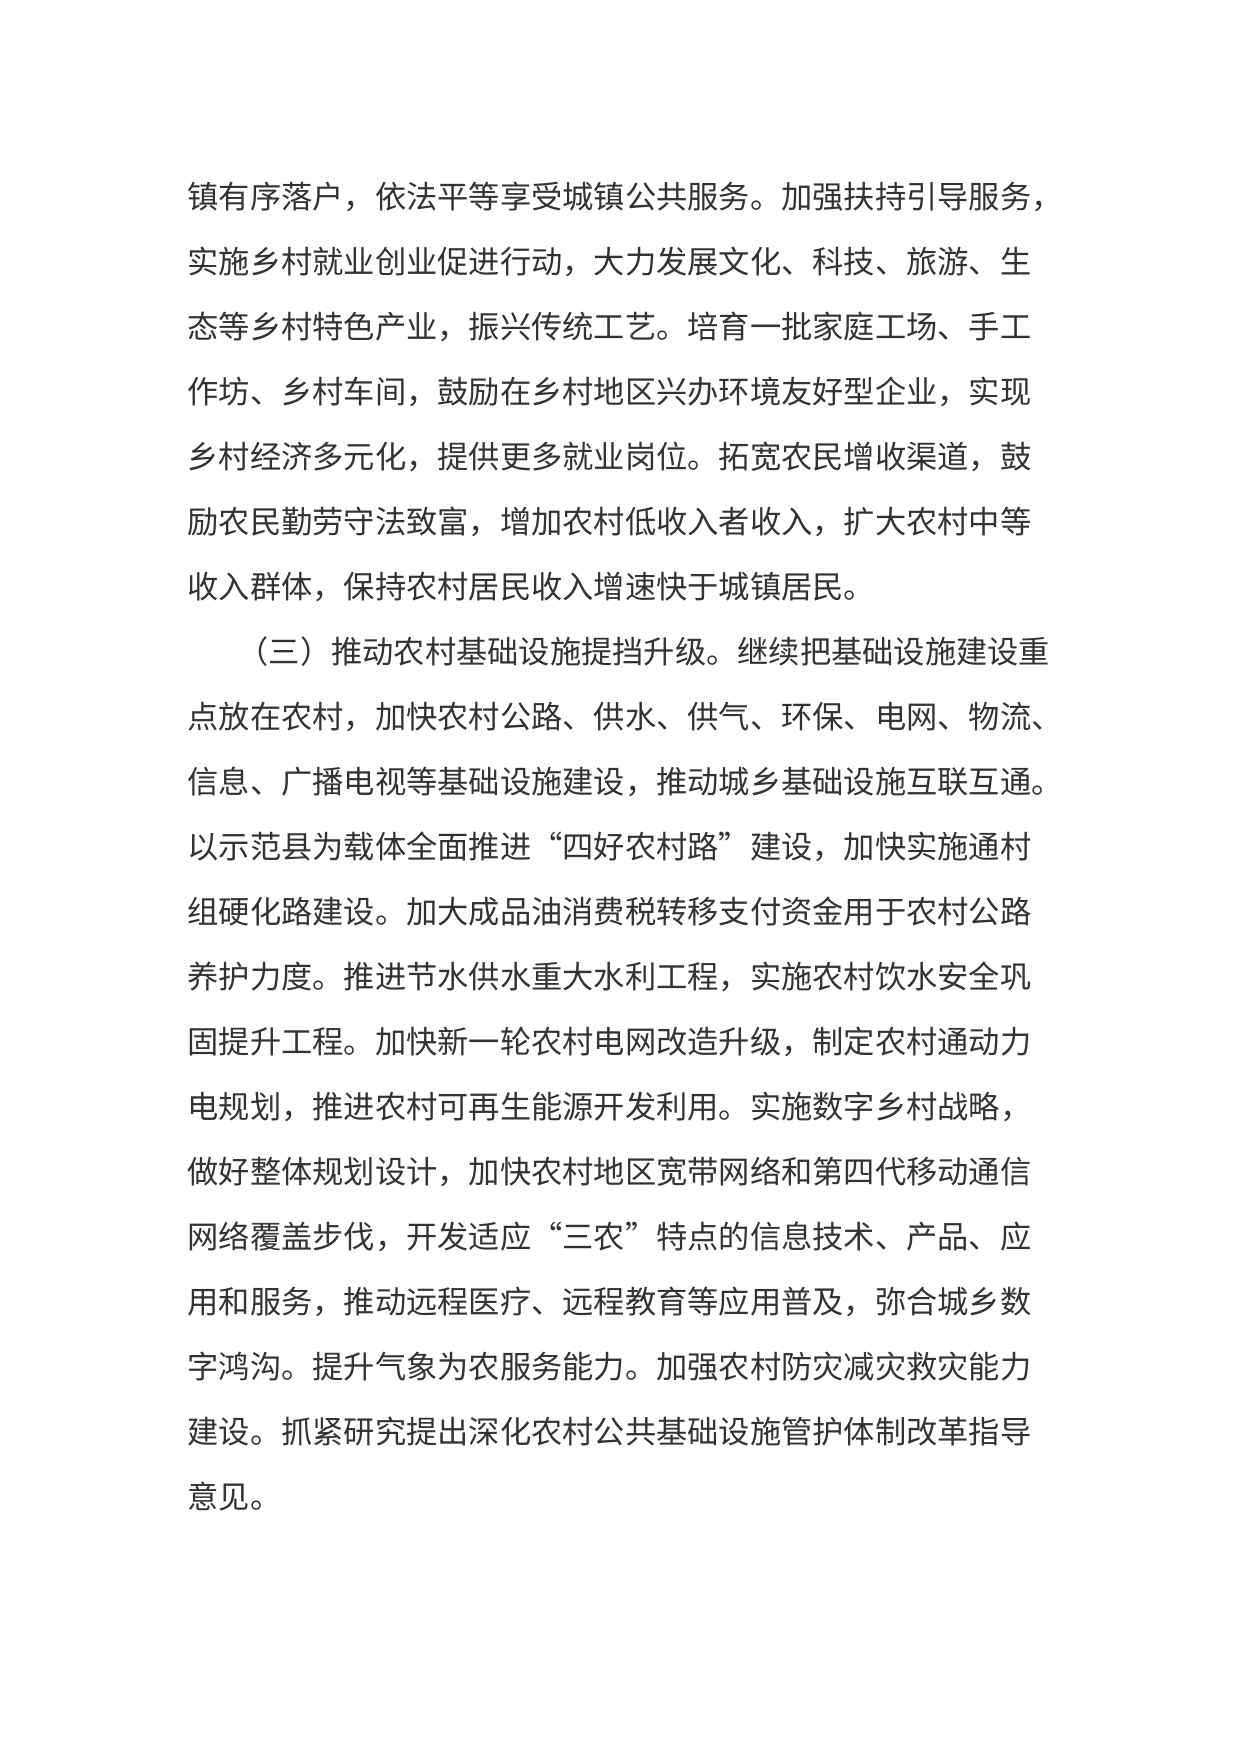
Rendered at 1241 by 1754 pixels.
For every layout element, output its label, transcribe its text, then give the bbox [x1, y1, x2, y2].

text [187, 162, 1053, 617]
text （三）推动农村基础设施提挡升级。继续把基础设施建设重点放在农村，加快农村公路、供水、供气、环保、电网、物流、信息、广播电视等基础设施建设，推动城乡基础设施互联互通。以示范县为载体全面推进“四好农村路”建设，加快实施通村组硬化路建设。加大成品油消费税转移支付资金用于农村公路养护力度。推进节水供水重大水利工程，实施农村饮水安全巩固提升工程。加快新一轮农村电网改造升级，制定农村通动力电规划，推进农村可再生能源开发利用。实施数字乡村战略，做好整体规划设计，加快农村地区宽带网络和第四代移动通信网络覆盖步伐，开发适应“三农”特点的信息技术、产品、应用和服务，推动远程医疗、远程教育等应用普及，弥合城乡数字鸿沟。提升气象为农服务能力。加强农村防灾减灾救灾能力建设。抓紧研究提出深化农村公共基础设施管护体制改革指导意见。 [187, 617, 1053, 1527]
